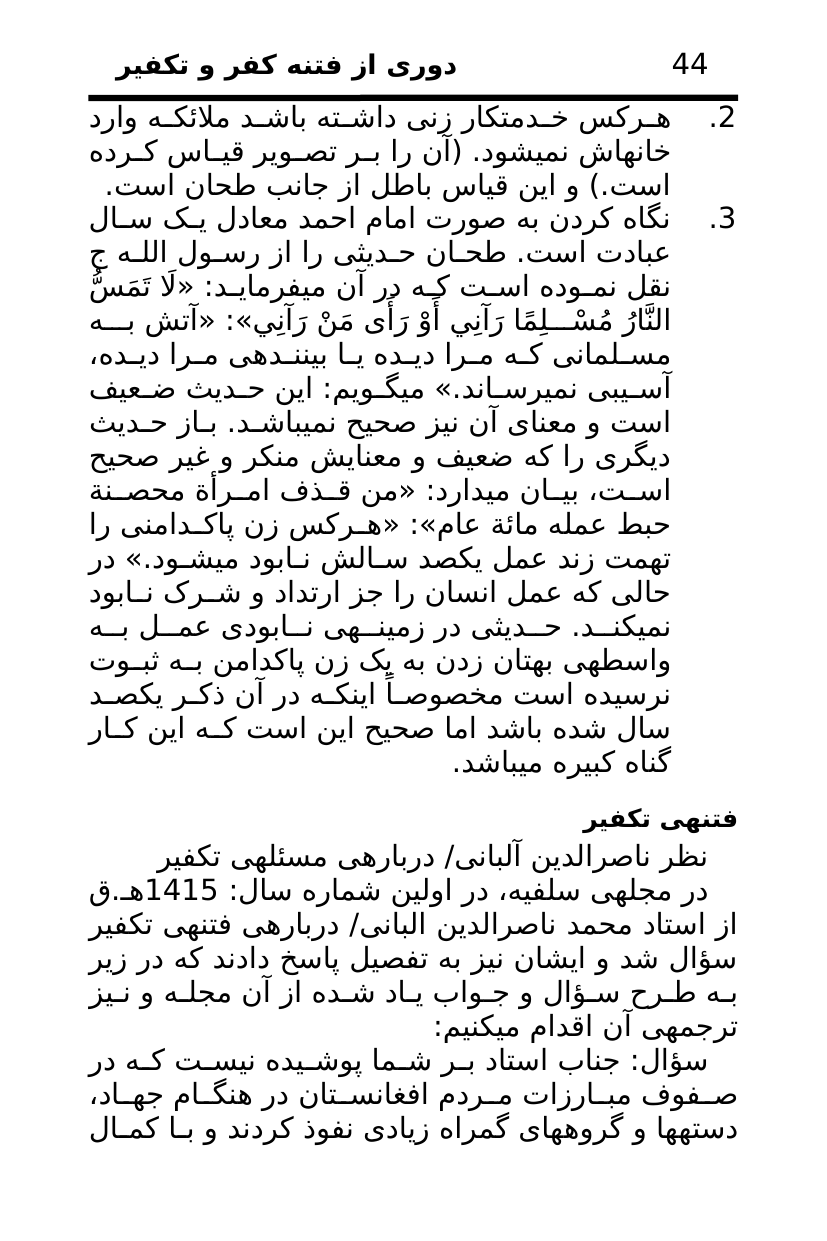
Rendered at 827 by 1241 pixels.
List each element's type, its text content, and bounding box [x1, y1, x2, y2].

text نظر ناصرالدین آلبانی/ دربارهی مسئلهی تکفیر [89, 839, 738, 873]
list هرکس خدمتکار زنی داشته باشد ملائکه وارد خانهاش نمیشود. (آن را بر تصویر قیاس کرده است.) و این قیاس باطل از جانب طحان است. [89, 100, 708, 202]
text فتنهی تکفیر [89, 804, 738, 833]
list نگاه کردن به صورت امام احمد معادل یک سال عبادت است. طحان حدیثی را از رسول الله ج نقل نموده است که در آن میفرماید: «لَا تَمَسُّ النَّارُ مُسْلِمًا رَآنِي أَوْ رَأَى مَنْ رَآنِي»: «آتش به مسلمانی که مرا دیده یا بینندهی مرا دیده، آسیبی نمیرساند.» میگویم: این حدیث ضعیف است و معنای آن نیز صحیح نمیباشد. باز حدیث دیگری را که ضعیف و معنایش منکر و غیر صحیح است، بیان میدارد: «من قذف امرأة محصنة حبط عمله مائة عام»: «هرکس زن پاکدامنی را تهمت زند عمل یکصد سالش نابود میشود.» در حالی که عمل انسان را جز ارتداد و شرک نابود نمیکند. حدیثی در زمینهی نابودی عمل به واسطهی بهتان زدن به یک زن پاکدامن به ثبوت نرسیده است مخصوصاً اینکه در آن ذکر یکصد سال شده باشد اما صحیح این است که این کار گناه کبیره میباشد. [89, 202, 708, 779]
text در مجلهی سلفیه، در اولین شماره سال: 1415هـ.ق از استاد محمد ناصرالدین البانی/ دربارهی فتنهی تکفیر سؤال شد و ایشان نیز به تفصیل پاسخ دادند که در زیر به طرح سؤال و جواب یاد شده از آن مجله و نیز ترجمهی آن اقدام میکنیم: [89, 873, 738, 1043]
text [89, 1043, 738, 1145]
